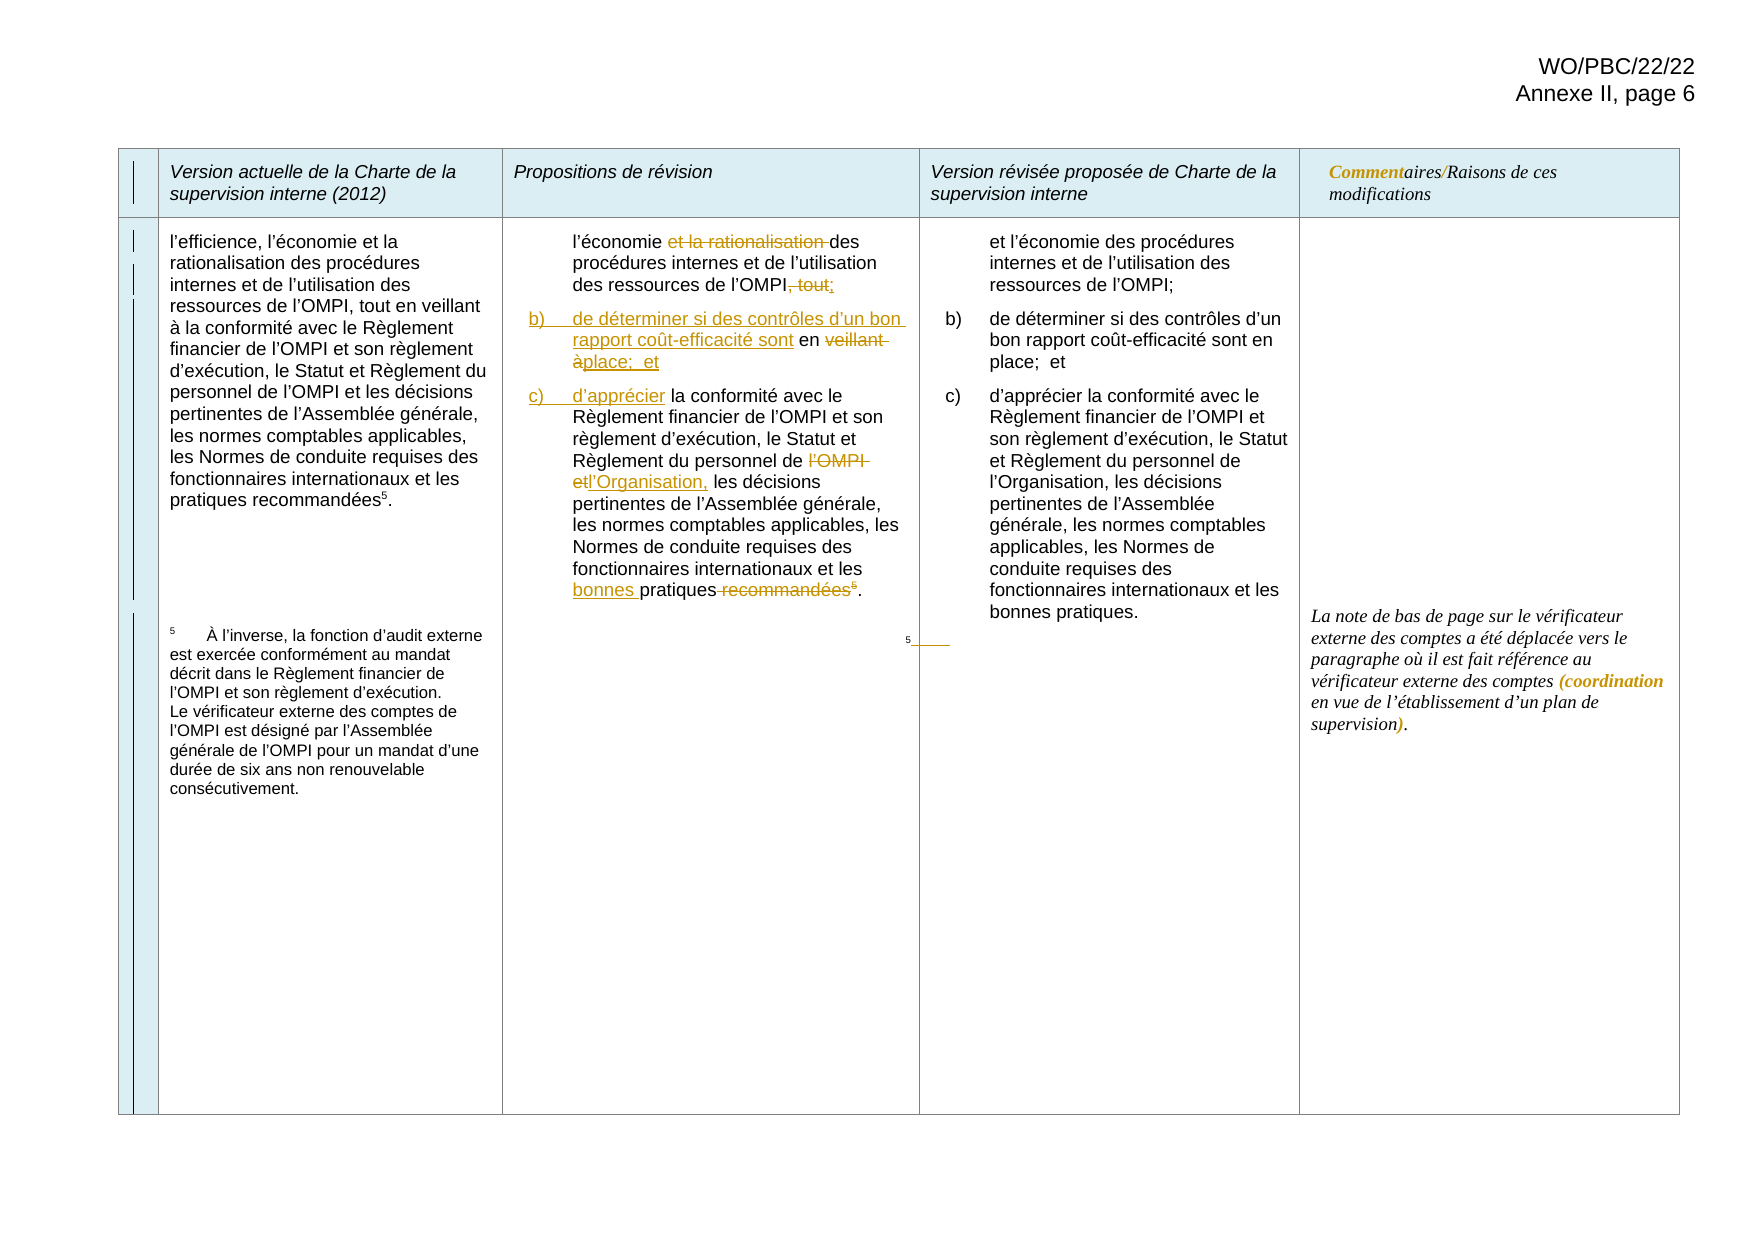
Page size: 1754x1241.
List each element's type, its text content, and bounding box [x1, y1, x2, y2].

table_header Propositions de révision [503, 149, 919, 217]
table_header Version actuelle de la Charte de la supervision interne (2012) [159, 149, 502, 217]
table_header [119, 149, 158, 217]
table_header Version révisée proposée de Charte de la supervision interne [920, 149, 1299, 217]
table_cell 13 [119, 218, 158, 1114]
table_header Commentaires/Raisons de ces modifications [1300, 149, 1679, 217]
